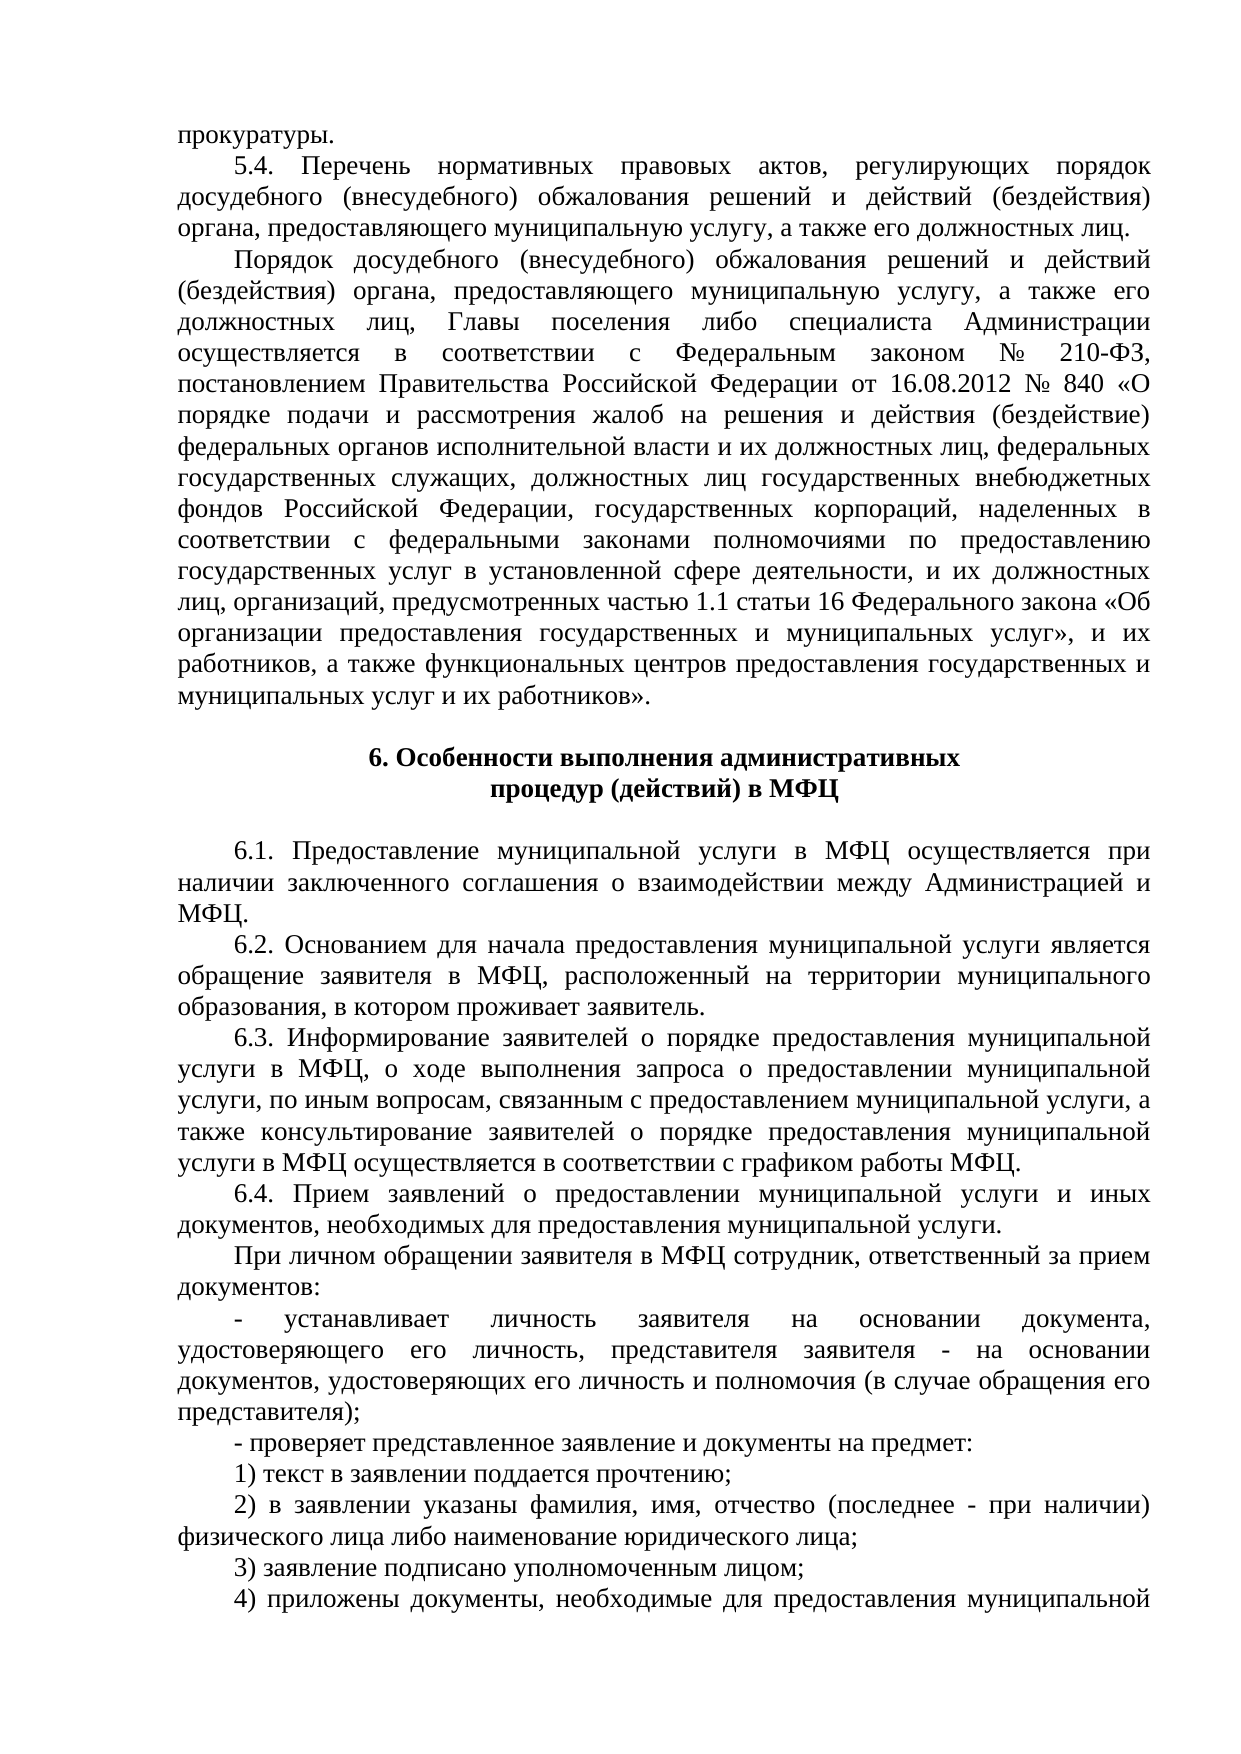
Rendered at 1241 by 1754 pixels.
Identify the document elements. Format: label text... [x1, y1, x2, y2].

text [177, 118, 1152, 149]
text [177, 1582, 1152, 1613]
text При личном обращении заявителя в МФЦ сотрудник, ответственный за прием документов: [177, 1239, 1152, 1302]
text 5.4. Перечень нормативных правовых актов, регулирующих порядок досудебного (внесудебного) обжалования решений и действий (бездействия) органа, предоставляющего муниципальную услугу, а также его должностных лиц. [177, 149, 1152, 243]
text 1) текст в заявлении поддается прочтению; [177, 1457, 1152, 1488]
text - проверяет представленное заявление и документы на предмет: [177, 1426, 1152, 1457]
text 6.3. Информирование заявителей о порядке предоставления муниципальной услуги в МФЦ, о ходе выполнения запроса о предоставлении муниципальной услуги, по иным вопросам, связанным с предоставлением муниципальной услуги, а также консультирование заявителей о порядке предоставления муниципальной услуги в МФЦ осуществляется в соответствии с графиком работы МФЦ. [177, 1021, 1152, 1177]
text Порядок досудебного (внесудебного) обжалования решений и действий (бездействия) органа, предоставляющего муниципальную услугу, а также его должностных лиц, Главы поселения либо специалиста Администрации осуществляется в соответствии с Федеральным законом № 210-ФЗ, постановлением Правительства Российской Федерации от 16.08.2012 № 840 «О порядке подачи и рассмотрения жалоб на решения и действия (бездействие) федеральных органов исполнительной власти и их должностных лиц, федеральных государственных служащих, должностных лиц государственных внебюджетных фондов Российской Федерации, государственных корпораций, наделенных в соответствии с федеральными законами полномочиями по предоставлению государственных услуг в установленной сфере деятельности, и их должностных лиц, организаций, предусмотренных частью 1.1 статьи 16 Федерального закона «Об организации предоставления государственных и муниципальных услуг», и их работников, а также функциональных центров предоставления государственных и муниципальных услуг и их работников». [177, 243, 1152, 710]
text 6. Особенности выполнения административных [177, 741, 1152, 772]
text - устанавливает личность заявителя на основании документа, удостоверяющего его личность, представителя заявителя - на основании документов, удостоверяющих его личность и полномочия (в случае обращения его представителя); [177, 1302, 1152, 1426]
text 6.2. Основанием для начала предоставления муниципальной услуги является обращение заявителя в МФЦ, расположенный на территории муниципального образования, в котором проживает заявитель. [177, 928, 1152, 1021]
text процедур (действий) в МФЦ [177, 772, 1152, 803]
text 2) в заявлении указаны фамилия, имя, отчество (последнее - при наличии) физического лица либо наименование юридического лица; [177, 1488, 1152, 1551]
text 3) заявление подписано уполномоченным лицом; [177, 1551, 1152, 1582]
text 6.4. Прием заявлений о предоставлении муниципальной услуги и иных документов, необходимых для предоставления муниципальной услуги. [177, 1177, 1152, 1239]
text 6.1. Предоставление муниципальной услуги в МФЦ осуществляется при наличии заключенного соглашения о взаимодействии между Администрацией и МФЦ. [177, 834, 1152, 928]
